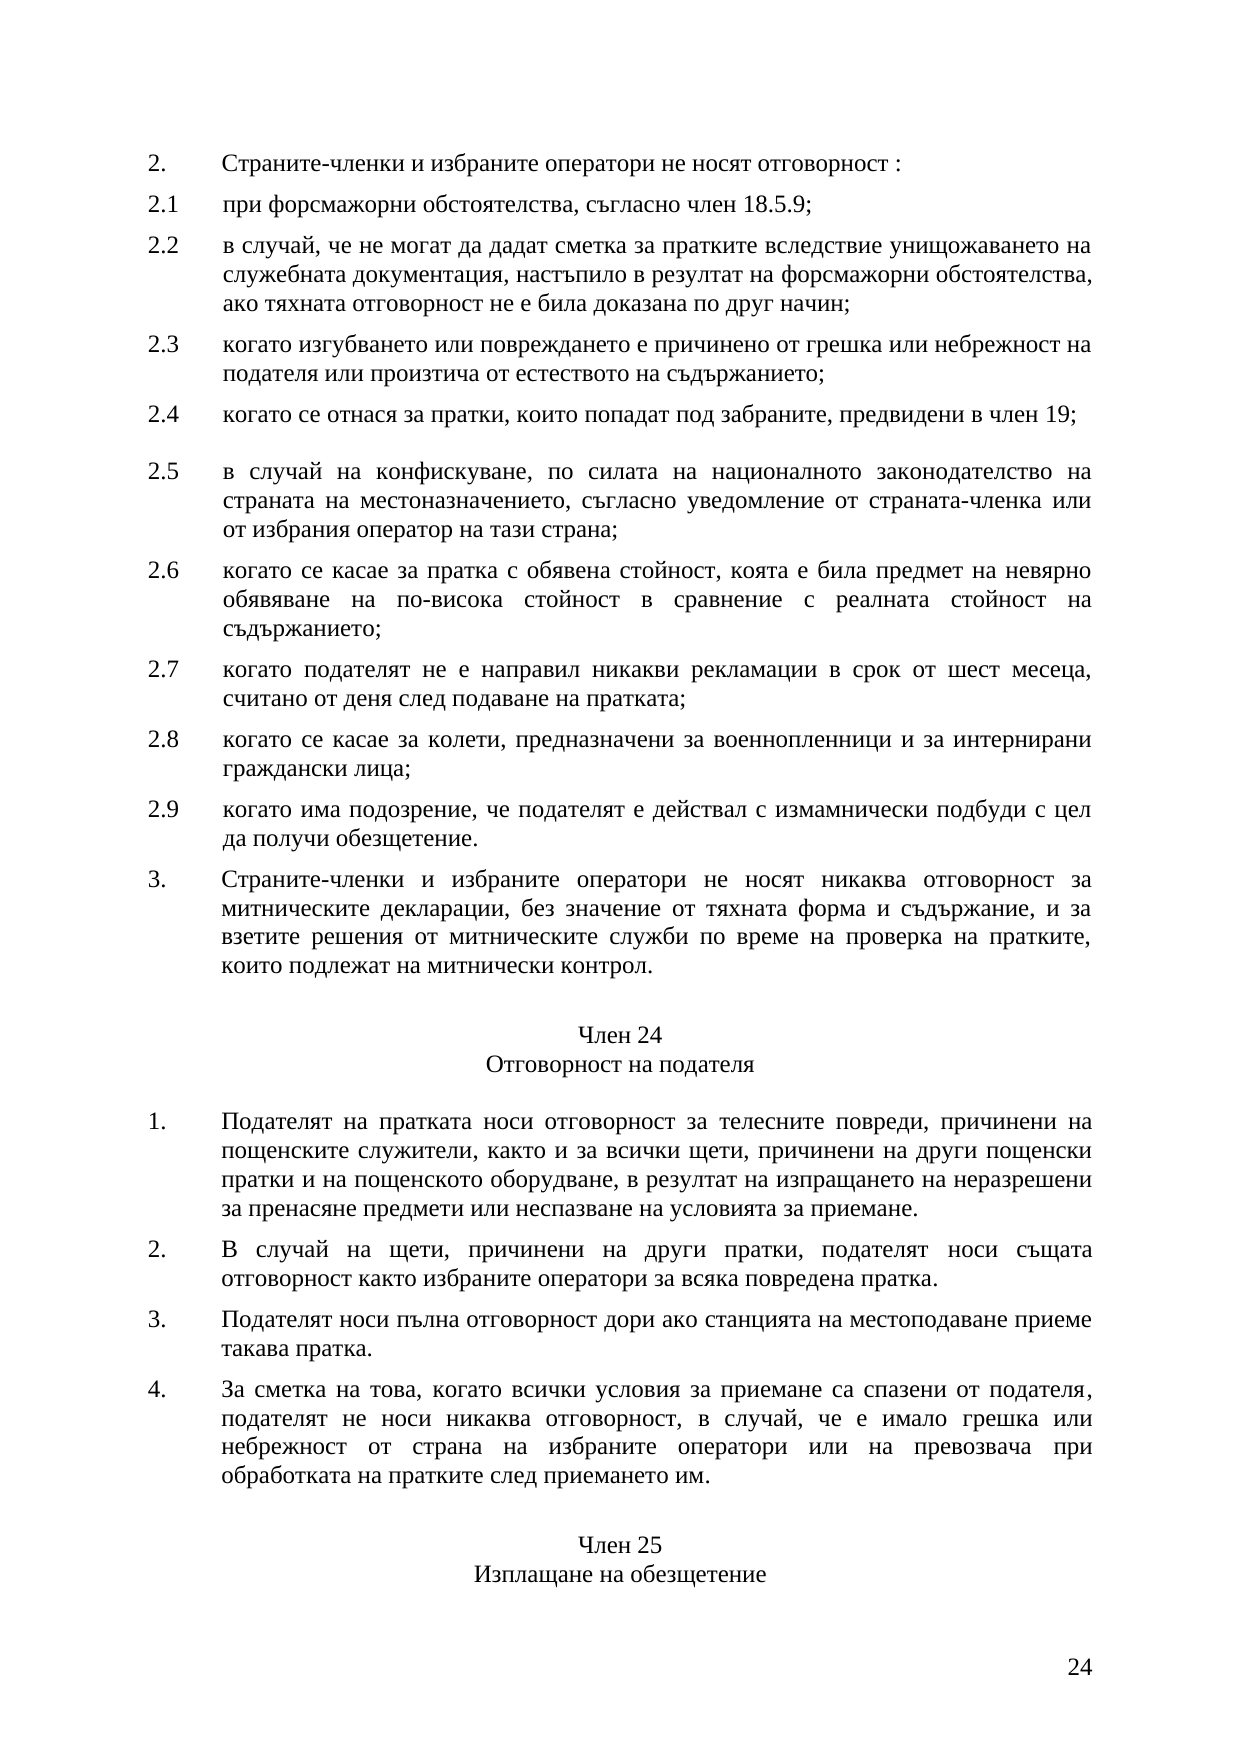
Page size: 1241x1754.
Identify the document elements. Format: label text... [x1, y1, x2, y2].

text 2.8 когато се касае за колети, предназначени за военнопленници и за интернирани граждански лица; [148, 724, 1093, 781]
text Член 24 [148, 1020, 1093, 1049]
text 1. Подателят на пратката носи отговорност за телесните повреди, причинени на пощенските служители, както и за всички щети, причинени на други пощенски пратки и на пощенското оборудване, в резултат на изпращането на неразрешени за пренасяне предмети или неспазване на условията за приемане. [148, 1106, 1093, 1221]
text Член 25 [148, 1530, 1093, 1559]
text 2.5 в случай на конфискуване, по силата на националното законодателство на страната на местоназначението, съгласно уведомление от страната-членка или от избрания оператор на тази страна; [148, 456, 1093, 543]
text 3. Страните-членки и избраните оператори не носят никаква отговорност за митническите декларации, без значение от тяхната форма и съдържание, и за взетите решения от митническите служби по време на проверка на пратките, които подлежат на митнически контрол. [148, 864, 1093, 979]
text 2.3 когато изгубването или повреждането е причинено от грешка или небрежност на подателя или произтича от естеството на съдържанието; [148, 329, 1093, 386]
text 2.6 когато се касае за пратка с обявена стойност, коята е била предмет на невярно обявяване на по-висока стойност в сравнение с реалната стойност на съдържанието; [148, 555, 1093, 641]
text Изплащане на обезщетение [148, 1559, 1093, 1588]
text Отговорност на подателя [148, 1049, 1093, 1078]
text 2.2 в случай, че не могат да дадат сметка за пратките вследствие унищожаването на служебната документация, настъпило в резултат на форсмажорни обстоятелства, ако тяхната отговорност не е била доказана по друг начин; [148, 230, 1093, 316]
text 2. В случай на щети, причинени на други пратки, подателят носи същата отговорност както избраните оператори за всяка повредена пратка. [148, 1234, 1093, 1291]
text 3. Подателят носи пълна отговорност дори ако станцията на местоподаване приеме такава пратка. [148, 1304, 1093, 1361]
text 2. Страните-членки и избраните оператори не носят отговорност : [148, 148, 1093, 176]
text 2.7 когато подателят не е направил никакви рекламации в срок от шест месеца, считано от деня след подаване на пратката; [148, 654, 1093, 711]
text 2.1 при форсмажорни обстоятелства, съгласно член 18.5.9; [148, 189, 1093, 218]
text 2.4 когато се отнася за пратки, които попадат под забраните, предвидени в член 19; [148, 399, 1093, 428]
text 4. За сметка на това, когато всички условия за приемане са спазени от подателя, подателят не носи никаква отговорност, в случай, че е имало грешка или небрежност от страна на избраните оператори или на превозвача при обработката на пратките след приемането им. [148, 1374, 1093, 1489]
text 2.9 когато има подозрение, че подателят е действал с измамнически подбуди с цел да получи обезщетение. [148, 794, 1093, 851]
